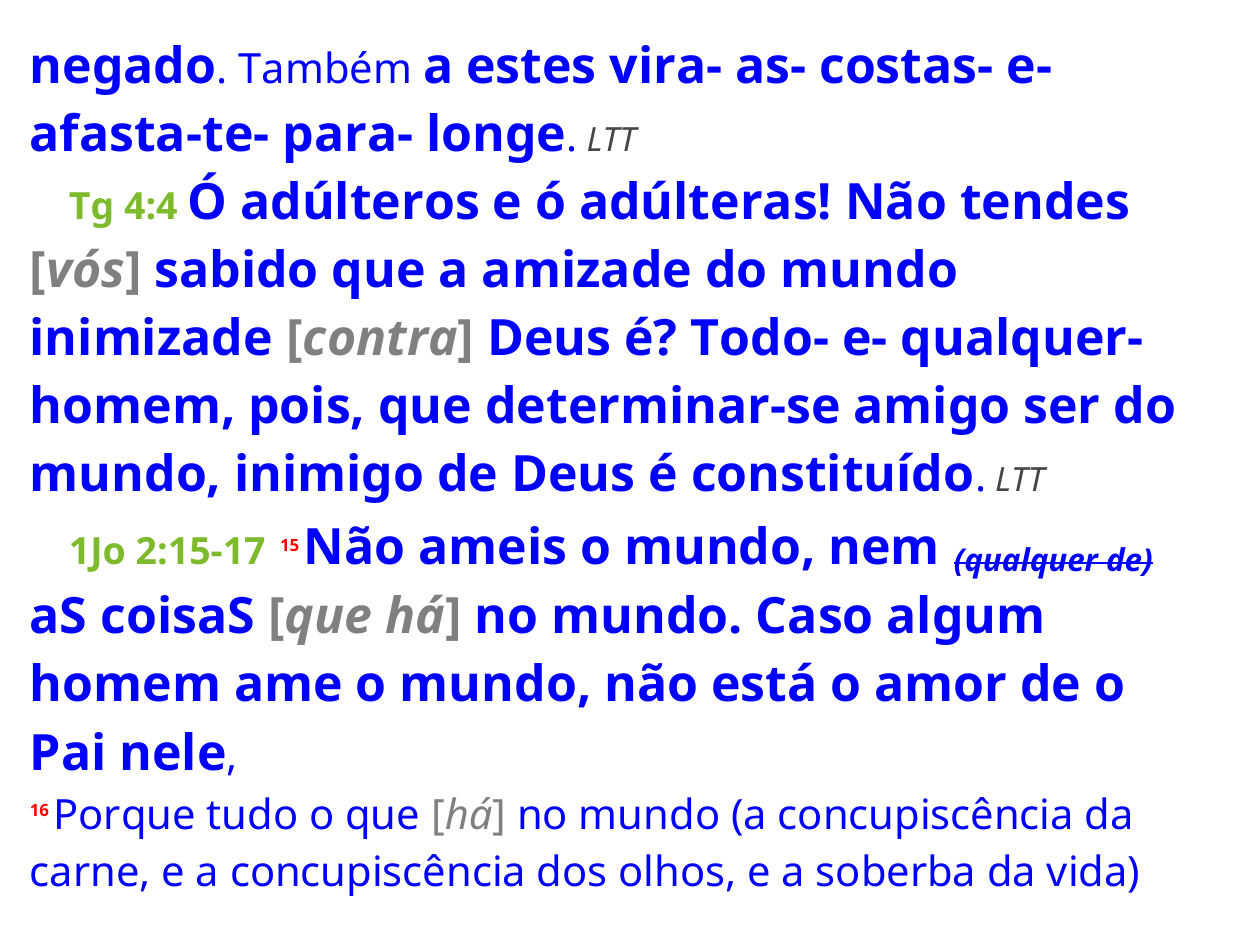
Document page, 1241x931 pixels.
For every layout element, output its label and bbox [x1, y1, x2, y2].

text [29, 29, 1211, 898]
